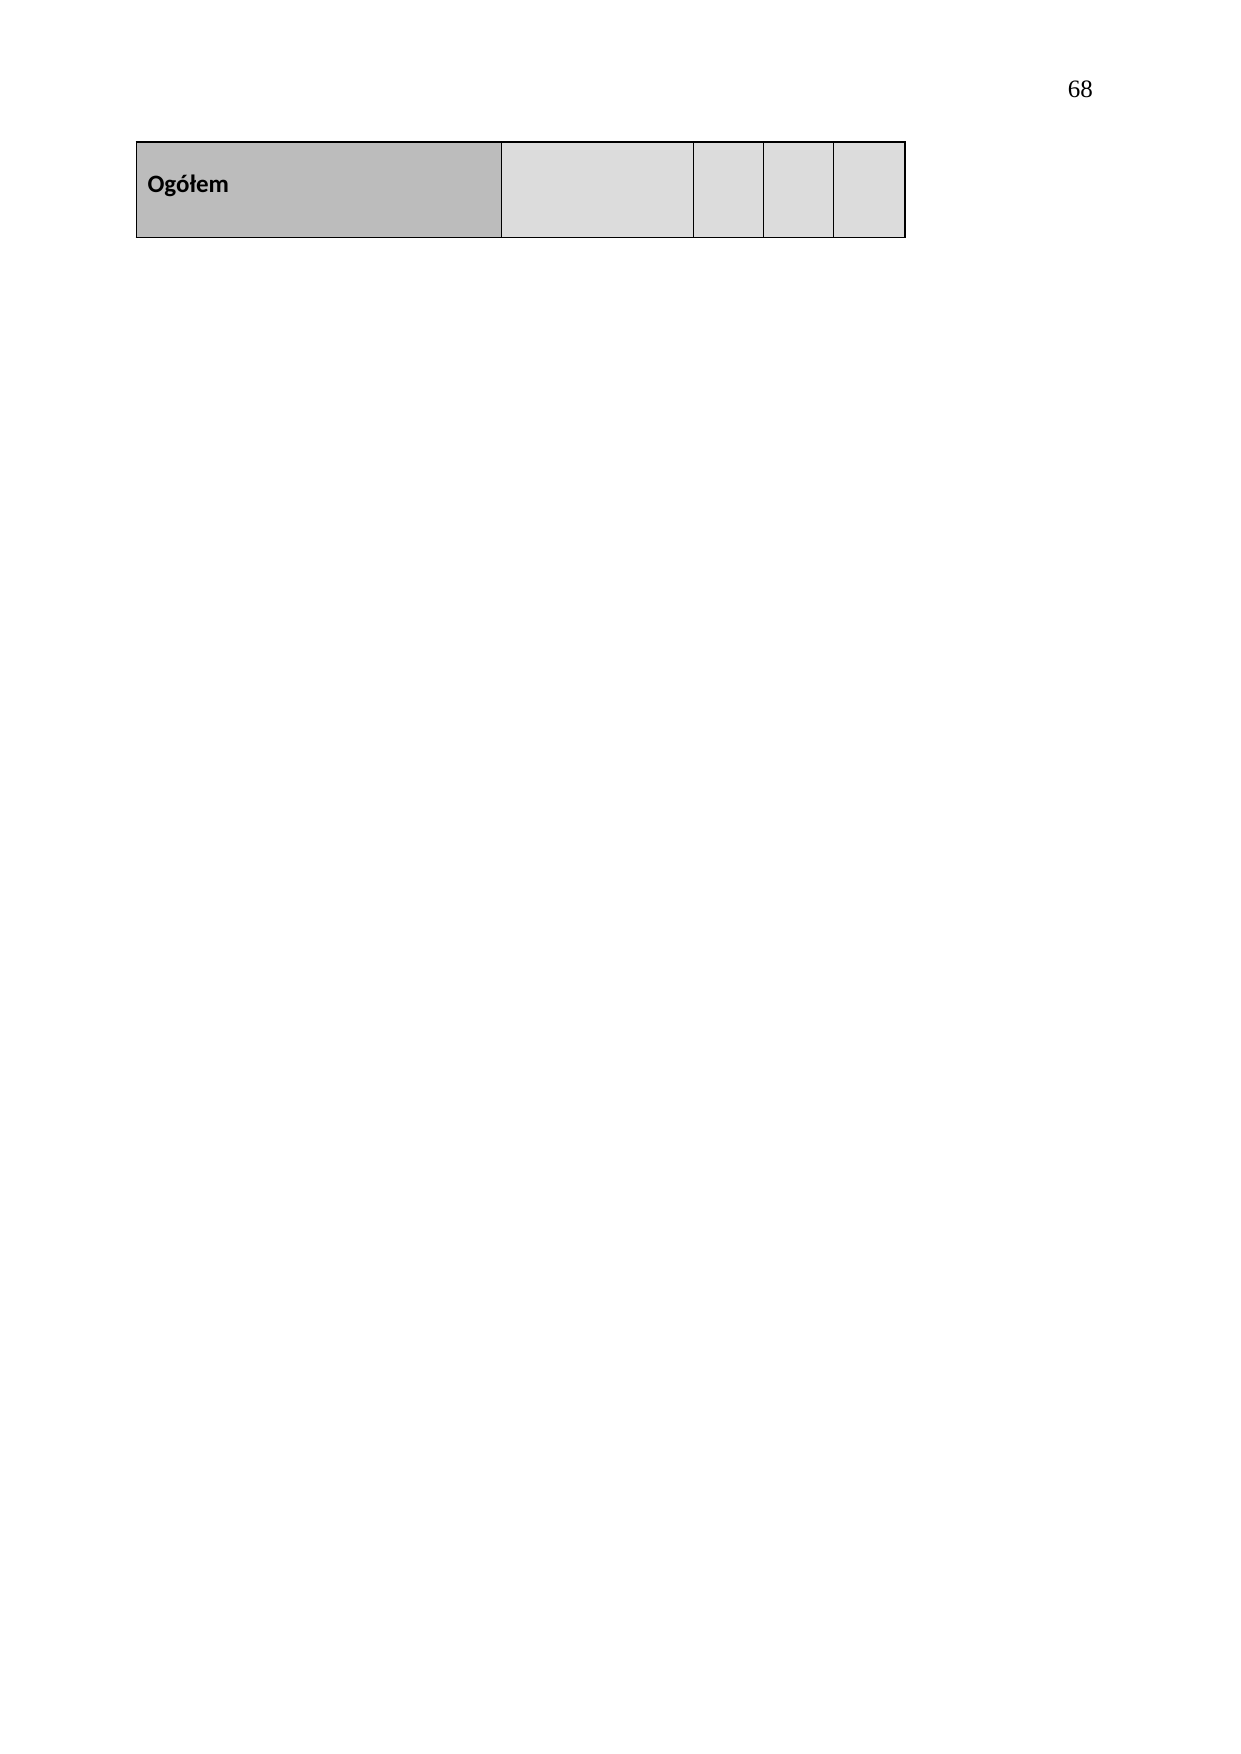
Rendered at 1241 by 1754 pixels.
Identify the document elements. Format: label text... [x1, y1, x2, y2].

table_cell [834, 143, 904, 237]
table_cell [764, 143, 833, 237]
table_cell Ogółem [137, 143, 501, 237]
table_cell [694, 143, 763, 237]
table_cell [502, 143, 693, 237]
